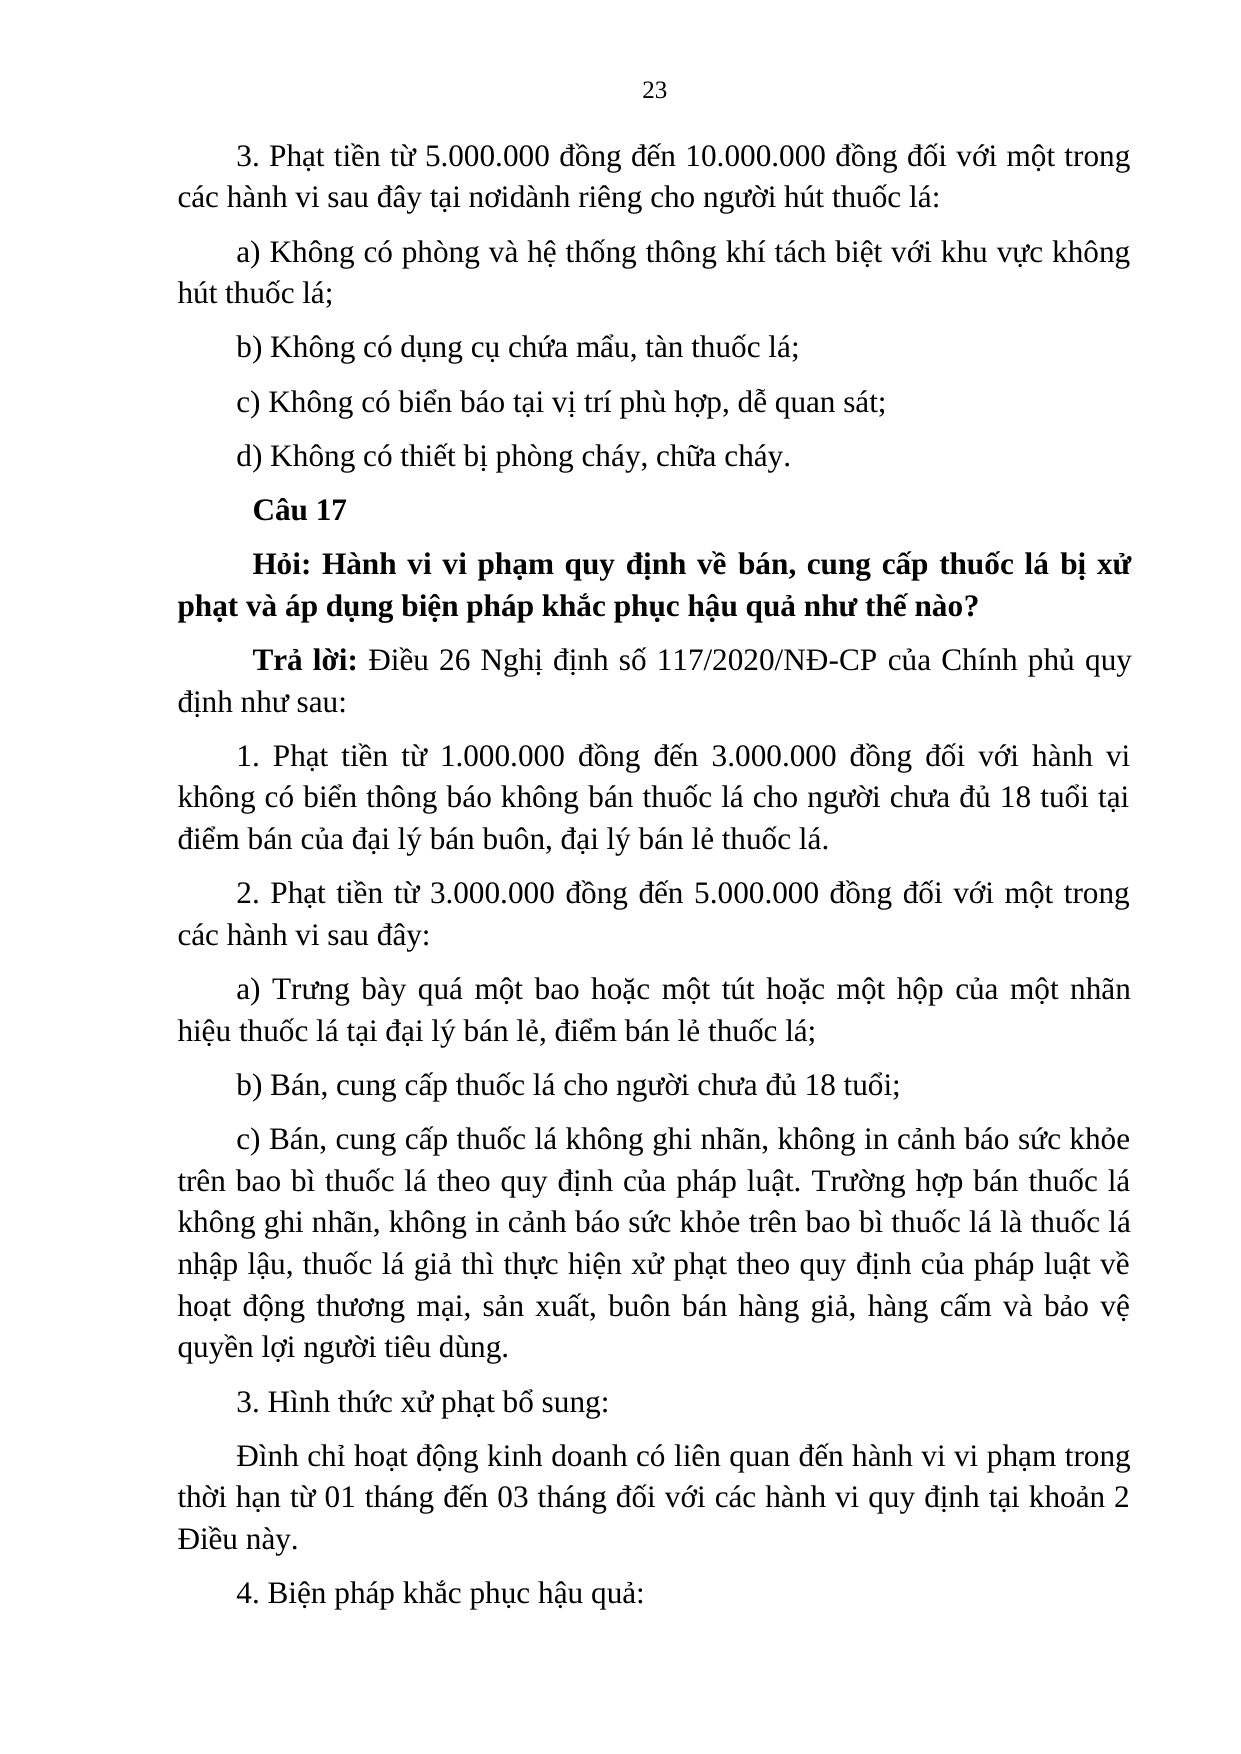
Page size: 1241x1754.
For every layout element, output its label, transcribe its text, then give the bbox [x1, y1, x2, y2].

text Trả lời: Điều 26 Nghị định số 117/2020/NĐ-CP của Chính phủ quy định như sau: [177, 637, 1132, 720]
text Hỏi: Hành vi vi phạm quy định về bán, cung cấp thuốc lá bị xử phạt và áp dụng biện pháp khắc phục hậu quả như thế nào? [177, 541, 1132, 624]
text b) Không có dụng cụ chứa mẩu, tàn thuốc lá; [177, 324, 1132, 366]
text Đình chỉ hoạt động kinh doanh có liên quan đến hành vi vi phạm trong thời hạn từ 01 tháng đến 03 tháng đối với các hành vi quy định tại khoản 2 Điều này. [177, 1433, 1132, 1558]
text 3. Phạt tiền từ 5.000.000 đồng đến 10.000.000 đồng đối với một trong các hành vi sau đây tại nơidành riêng cho người hút thuốc lá: [177, 133, 1132, 216]
text a) Trưng bày quá một bao hoặc một tút hoặc một hộp của một nhãn hiệu thuốc lá tại đại lý bán lẻ, điểm bán lẻ thuốc lá; [177, 966, 1132, 1049]
text c) Không có biển báo tại vị trí phù hợp, dễ quan sát; [177, 379, 1132, 420]
text 1. Phạt tiền từ 1.000.000 đồng đến 3.000.000 đồng đối với hành vi không có biển thông báo không bán thuốc lá cho người chưa đủ 18 tuổi tại điểm bán của đại lý bán buôn, đại lý bán lẻ thuốc lá. [177, 733, 1132, 858]
text 4. Biện pháp khắc phục hậu quả: [177, 1570, 1132, 1612]
text Câu 17 [177, 487, 1132, 529]
text a) Không có phòng và hệ thống thông khí tách biệt với khu vực không hút thuốc lá; [177, 229, 1132, 312]
text c) Bán, cung cấp thuốc lá không ghi nhãn, không in cảnh báo sức khỏe trên bao bì thuốc lá theo quy định của pháp luật. Trường hợp bán thuốc lá không ghi nhãn, không in cảnh báo sức khỏe trên bao bì thuốc lá là thuốc lá nhập lậu, thuốc lá giả thì thực hiện xử phạt theo quy định của pháp luật về hoạt động thương mại, sản xuất, buôn bán hàng giả, hàng cấm và bảo vệ quyền lợi người tiêu dùng. [177, 1116, 1132, 1366]
text b) Bán, cung cấp thuốc lá cho người chưa đủ 18 tuổi; [177, 1062, 1132, 1104]
text 2. Phạt tiền từ 3.000.000 đồng đến 5.000.000 đồng đối với một trong các hành vi sau đây: [177, 870, 1132, 954]
text 3. Hình thức xử phạt bổ sung: [177, 1379, 1132, 1420]
text d) Không có thiết bị phòng cháy, chữa cháy. [177, 433, 1132, 474]
